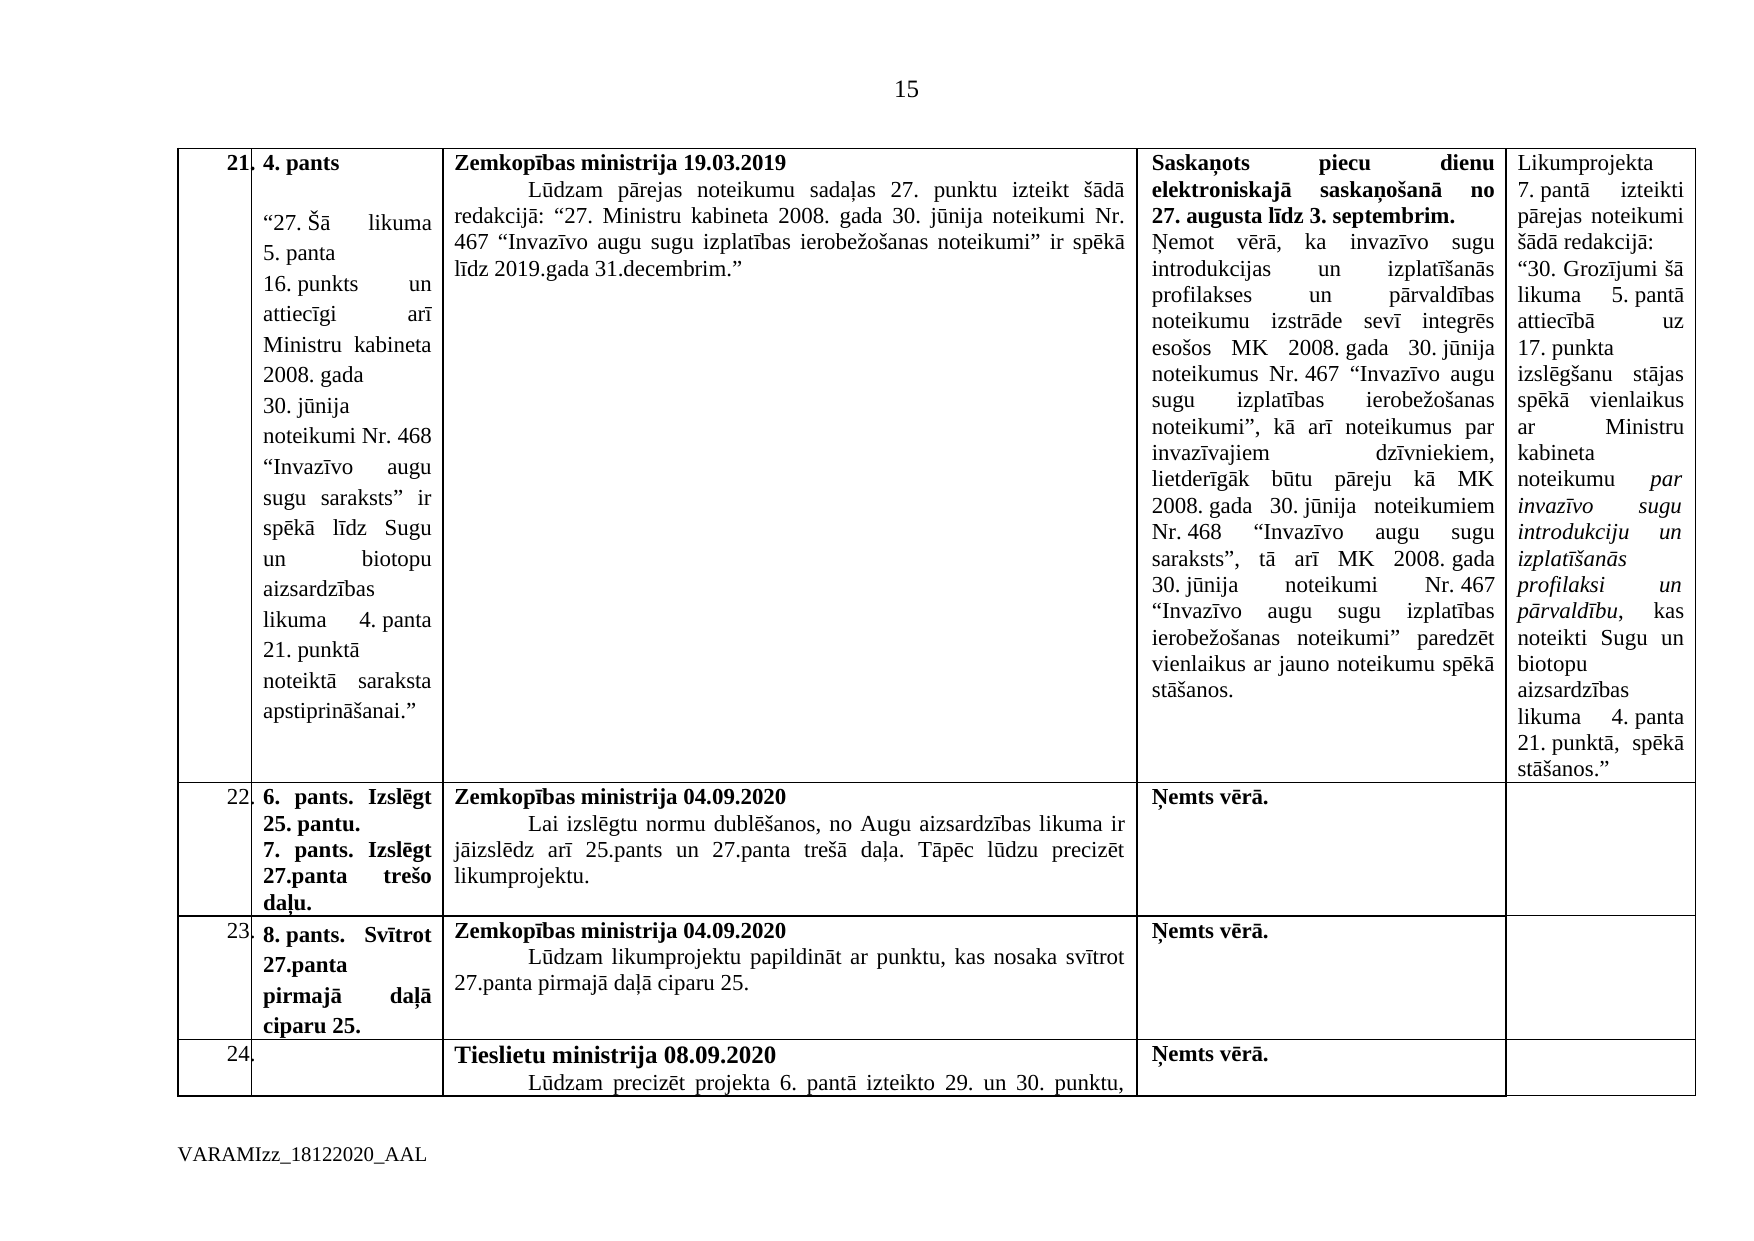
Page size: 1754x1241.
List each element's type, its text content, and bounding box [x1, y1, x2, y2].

table_cell Ņemts vērā. [1138, 783, 1505, 915]
table_cell [252, 1040, 442, 1095]
table_cell [179, 783, 251, 915]
table_cell [1507, 916, 1695, 1039]
table_cell Zemkopības ministrija 04.09.2020 Lūdzam likumprojektu papildināt ar punktu, kas nosaka svītrot 27.panta pirmajā daļā ciparu 25. [444, 917, 1136, 1039]
table_cell [179, 1040, 251, 1095]
table_cell [1507, 1040, 1695, 1095]
table_cell Likumprojekta 7. pantā izteikti pārejas noteikumi šādā redakcijā: “30. Grozījumi šā likuma 5. pantā attiecībā uz 17. punkta izslēgšanu stājas spēkā vienlaikus ar Ministru kabineta noteikumu par invazīvo sugu introdukciju un izplatīšanās profilaksi un pārvaldību, kas noteikti Sugu un biotopu aizsardzības likuma 4. panta 21. punktā, spēkā stāšanos.” [1507, 149, 1695, 782]
table_cell [179, 149, 251, 782]
table_cell [179, 917, 251, 1039]
table_cell 4. pants “27. Šā likuma 5. panta 16. punkts un attiecīgi arī Ministru kabineta 2008. gada 30. jūnija noteikumi Nr. 468 “Invazīvo augu sugu saraksts” ir spēkā līdz Sugu un biotopu aizsardzības likuma 4. panta 21. punktā noteiktā saraksta apstiprināšanai.” [252, 149, 442, 782]
table_cell [1507, 783, 1695, 915]
table_cell Zemkopības ministrija 04.09.2020 Lai izslēgtu normu dublēšanos, no Augu aizsardzības likuma ir jāizslēdz arī 25.pants un 27.panta trešā daļa. Tāpēc lūdzu precizēt likumprojektu. [444, 783, 1136, 915]
table_cell Zemkopības ministrija 19.03.2019 Lūdzam pārejas noteikumu sadaļas 27. punktu izteikt šādā redakcijā: “27. Ministru kabineta 2008. gada 30. jūnija noteikumi Nr. 467 “Invazīvo augu sugu izplatības ierobežošanas noteikumi” ir spēkā līdz 2019.gada 31.decembrim.” [444, 149, 1136, 782]
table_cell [444, 1040, 1136, 1095]
table_cell Ņemts vērā. [1138, 1040, 1505, 1095]
table_cell Saskaņots piecu dienu elektroniskajā saskaņošanā no 27. augusta līdz 3. septembrim. Ņemot vērā, ka invazīvo sugu introdukcijas un izplatīšanās profilakses un pārvaldības noteikumu izstrāde sevī integrēs esošos MK 2008. gada 30. jūnija noteikumus Nr. 467 “Invazīvo augu sugu izplatības ierobežošanas noteikumi”, kā arī noteikumus par invazīvajiem dzīvniekiem, lietderīgāk būtu pāreju kā MK 2008. gada 30. jūnija noteikumiem Nr. 468 “Invazīvo augu sugu saraksts”, tā arī MK 2008. gada 30. jūnija noteikumi Nr. 467 “Invazīvo augu sugu izplatības ierobežošanas noteikumi” paredzēt vienlaikus ar jauno noteikumu spēkā stāšanos. [1138, 149, 1505, 782]
table_cell Ņemts vērā. [1138, 917, 1505, 1039]
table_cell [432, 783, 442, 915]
